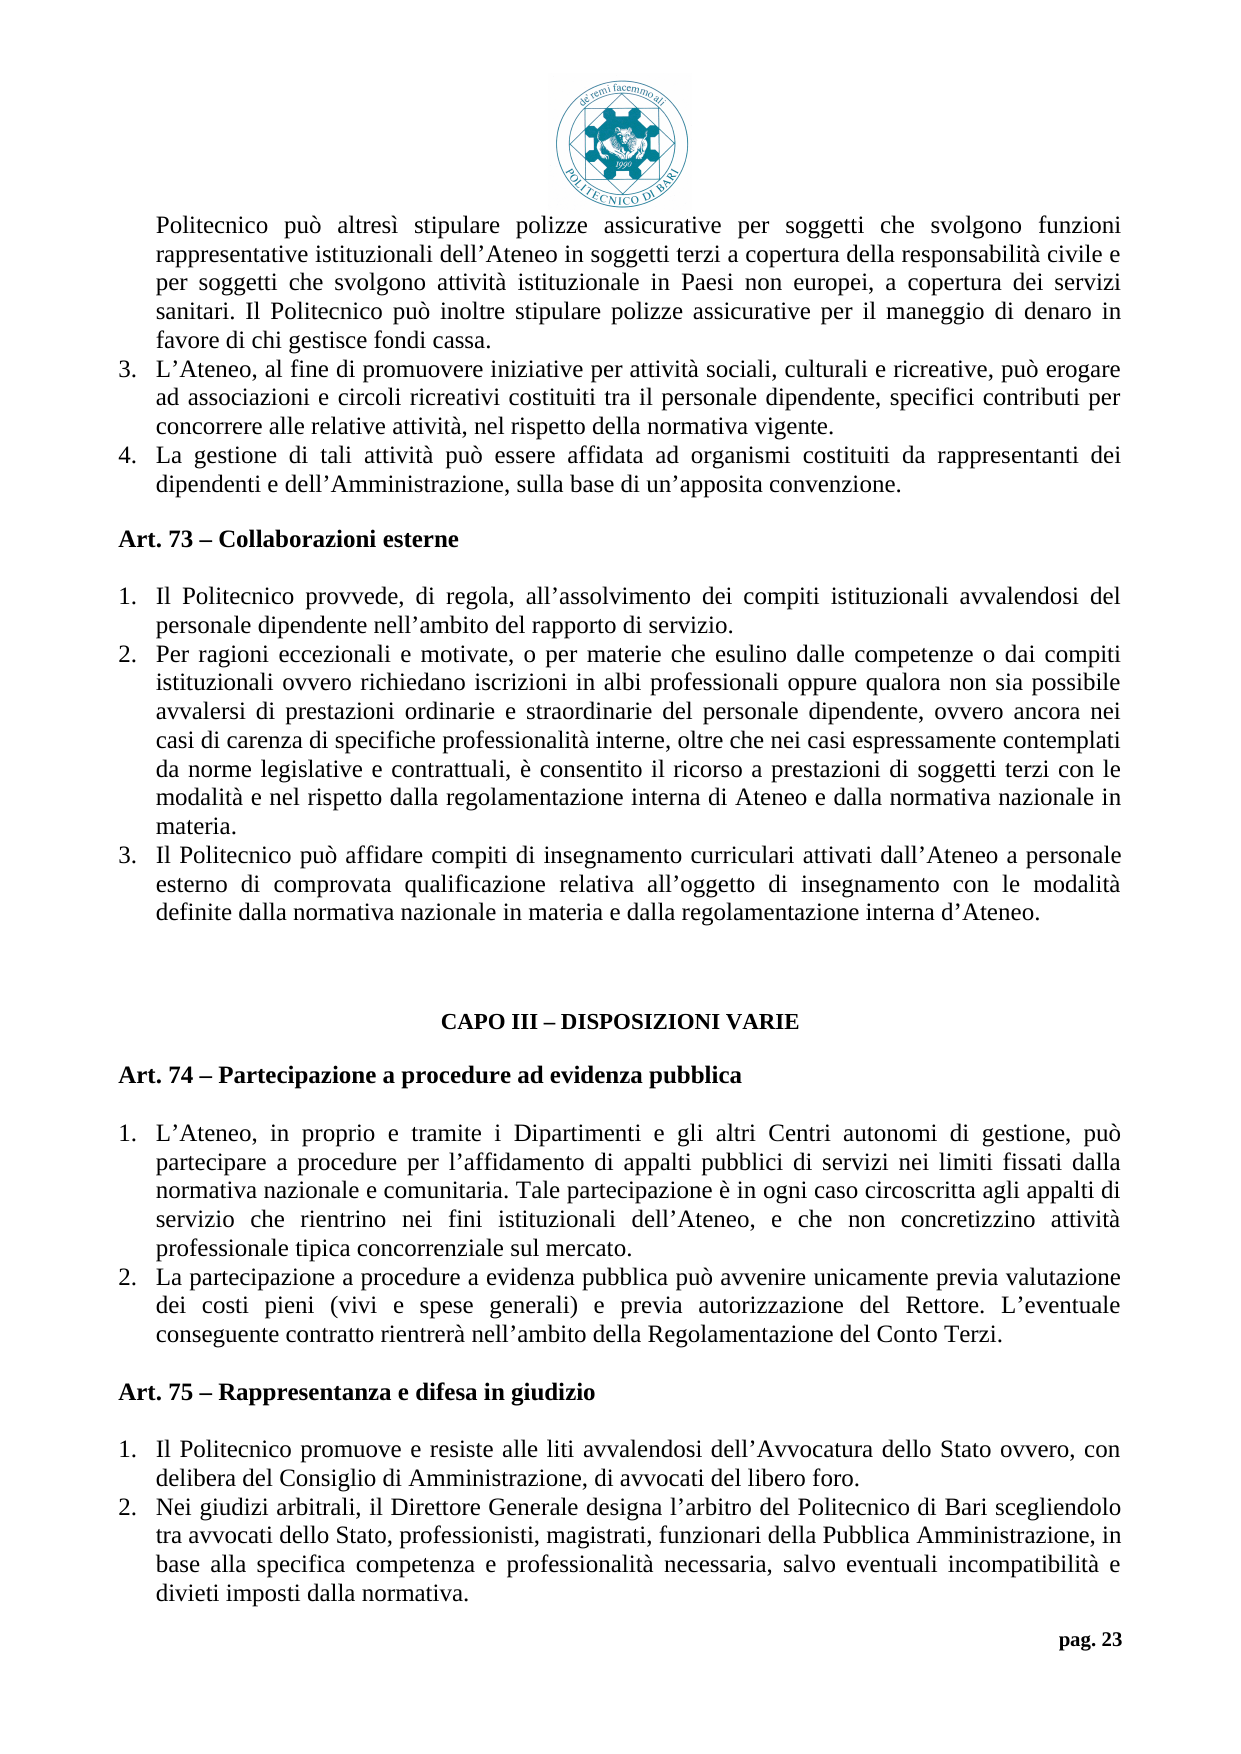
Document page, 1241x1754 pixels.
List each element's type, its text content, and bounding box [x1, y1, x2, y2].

list Il Politecnico può affidare compiti di insegnamento curriculari attivati dall’Ateneo a personale esterno di comprovata qualificazione relativa all’oggetto di insegnamento con le modalità definite dalla normativa nazionale in materia e dalla regolamentazione interna d’Ateneo. [118, 840, 1122, 926]
list La partecipazione a procedure a evidenza pubblica può avvenire unicamente previa valutazione dei costi pieni (vivi e spese generali) e previa autorizzazione del Rettore. L’eventuale conseguente contratto rientrerà nell’ambito della Regolamentazione del Conto Terzi. [118, 1262, 1122, 1348]
picture [548, 73, 692, 210]
list Il Politecnico promuove e resiste alle liti avvalendosi dell’Avvocatura dello Stato ovvero, con delibera del Consiglio di Amministrazione, di avvocati del libero foro. [118, 1434, 1122, 1492]
list La gestione di tali attività può essere affidata ad organismi costituiti da rappresentanti dei dipendenti e dell’Amministrazione, sulla base di un’apposita convenzione. [118, 440, 1122, 497]
text Art. 73 – Collaborazioni esterne [118, 524, 1122, 552]
list Per ragioni eccezionali e motivate, o per materie che esulino dalle competenze o dai compiti istituzionali ovvero richiedano iscrizioni in albi professionali oppure qualora non sia possibile avvalersi di prestazioni ordinarie e straordinarie del personale dipendente, ovvero ancora nei casi di carenza di specifiche professionalità interne, oltre che nei casi espressamente contemplati da norme legislative e contrattuali, è consentito il ricorso a prestazioni di soggetti terzi con le modalità e nel rispetto dalla regolamentazione interna di Ateneo e dalla normativa nazionale in materia. [118, 639, 1122, 840]
list Il Politecnico provvede, di regola, all’assolvimento dei compiti istituzionali avvalendosi del personale dipendente nell’ambito del rapporto di servizio. [118, 581, 1122, 639]
text Art. 75 – Rappresentanza e difesa in giudizio [118, 1377, 1122, 1405]
text Art. 74 – Partecipazione a procedure ad evidenza pubblica [118, 1060, 1122, 1089]
list L’Ateneo, al fine di promuovere iniziative per attività sociali, culturali e ricreative, può erogare ad associazioni e circoli ricreativi costituiti tra il personale dipendente, specifici contributi per concorrere alle relative attività, nel rispetto della normativa vigente. [118, 354, 1122, 440]
list L’Ateneo, in proprio e tramite i Dipartimenti e gli altri Centri autonomi di gestione, può partecipare a procedure per l’affidamento di appalti pubblici di servizi nei limiti fissati dalla normativa nazionale e comunitaria. Tale partecipazione è in ogni caso circoscritta agli appalti di servizio che rientrino nei fini istituzionali dell’Ateneo, e che non concretizzino attività professionale tipica concorrenziale sul mercato. [118, 1118, 1122, 1262]
list Nei giudizi arbitrali, il Direttore Generale designa l’arbitro del Politecnico di Bari scegliendolo tra avvocati dello Stato, professionisti, magistrati, funzionari della Pubblica Amministrazione, in base alla specifica competenza e professionalità necessaria, salvo eventuali incompatibilità e divieti imposti dalla normativa. [118, 1492, 1122, 1607]
text CAPO III – DISPOSIZIONI VARIE [118, 1008, 1122, 1034]
